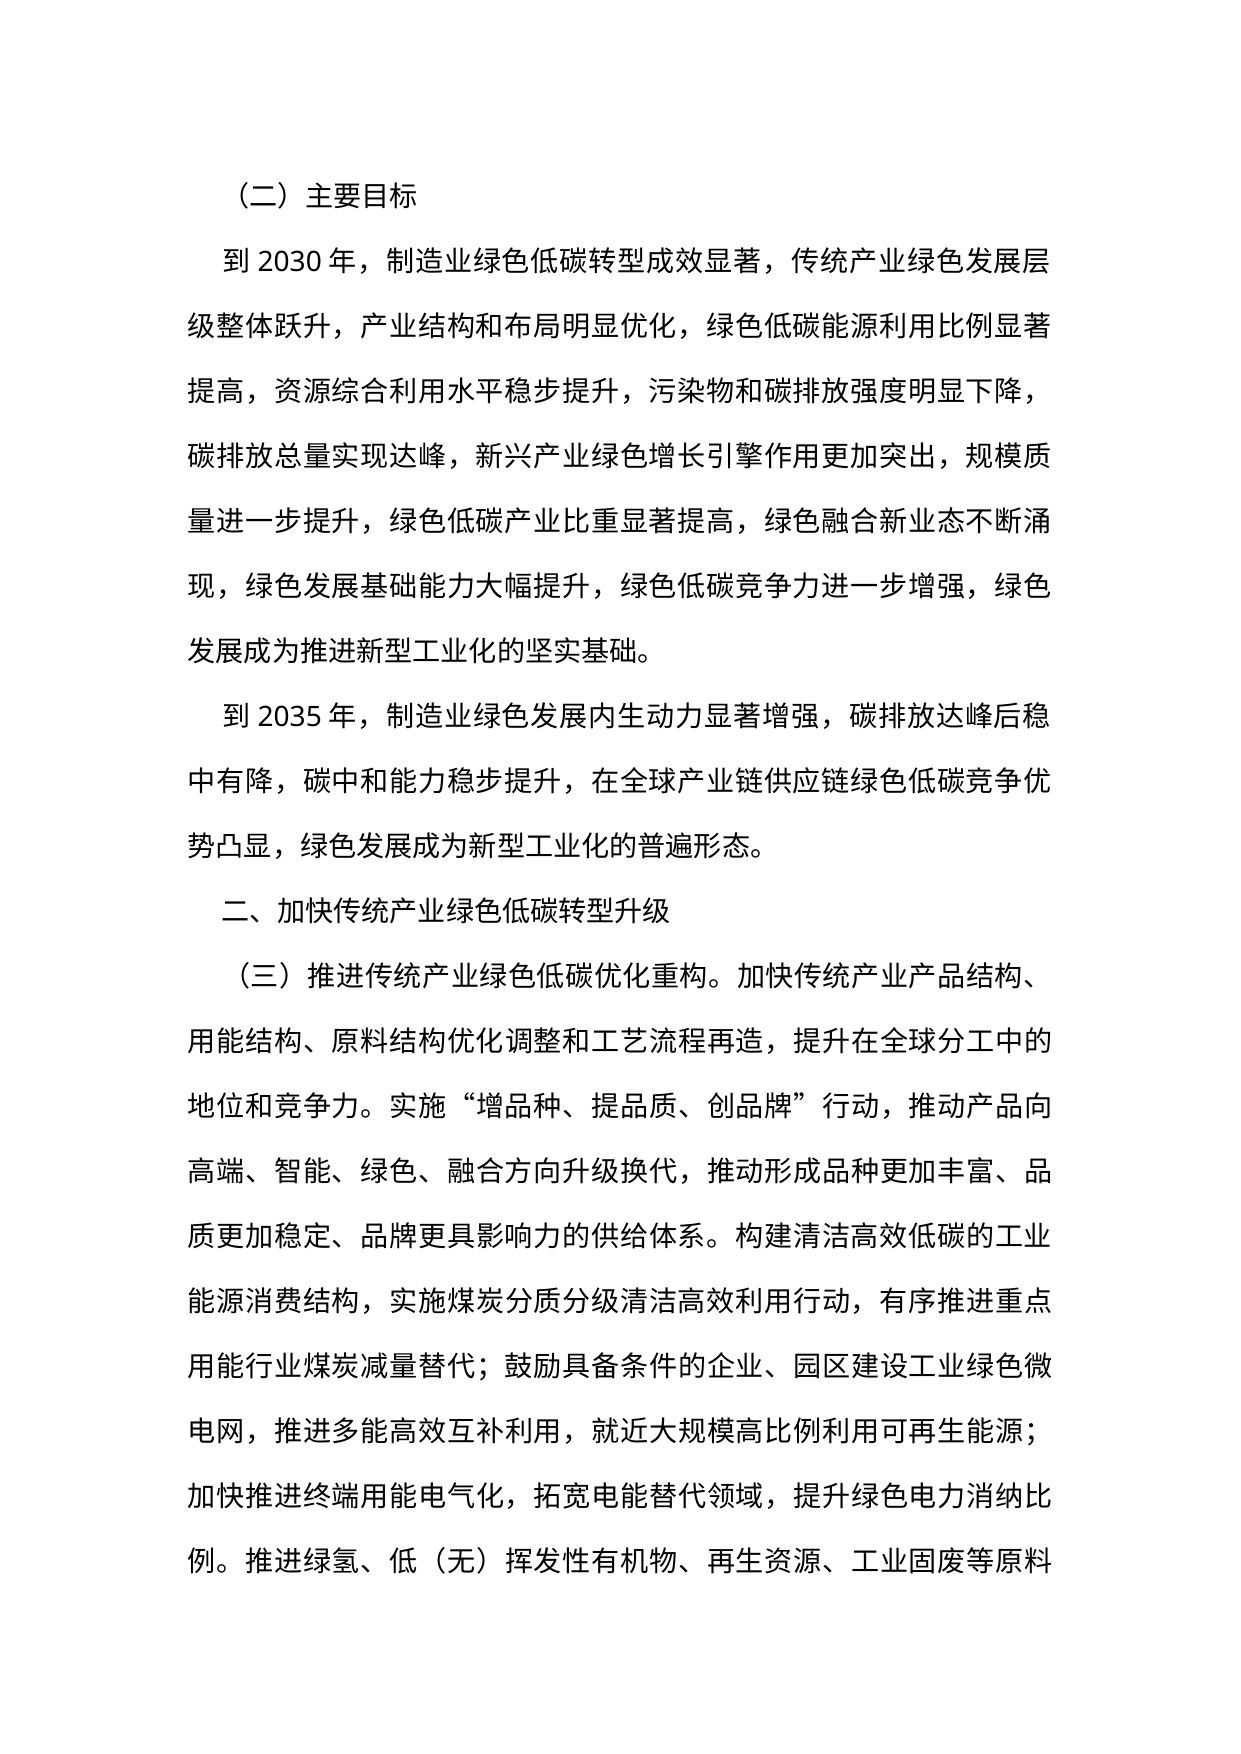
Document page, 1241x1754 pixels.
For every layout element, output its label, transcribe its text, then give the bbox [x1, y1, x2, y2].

text 到2030年，制造业绿色低碳转型成效显著，传统产业绿色发展层级整体跃升，产业结构和布局明显优化，绿色低碳能源利用比例显著提高，资源综合利用水平稳步提升，污染物和碳排放强度明显下降，碳排放总量实现达峰，新兴产业绿色增长引擎作用更加突出，规模质量进一步提升，绿色低碳产业比重显著提高，绿色融合新业态不断涌现，绿色发展基础能力大幅提升，绿色低碳竞争力进一步增强，绿色发展成为推进新型工业化的坚实基础。 [187, 227, 1053, 682]
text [187, 942, 1053, 1592]
text （二）主要目标 [187, 162, 1053, 227]
text 二、加快传统产业绿色低碳转型升级 [187, 877, 1053, 942]
text 到2035年，制造业绿色发展内生动力显著增强，碳排放达峰后稳中有降，碳中和能力稳步提升，在全球产业链供应链绿色低碳竞争优势凸显，绿色发展成为新型工业化的普遍形态。 [187, 682, 1053, 877]
